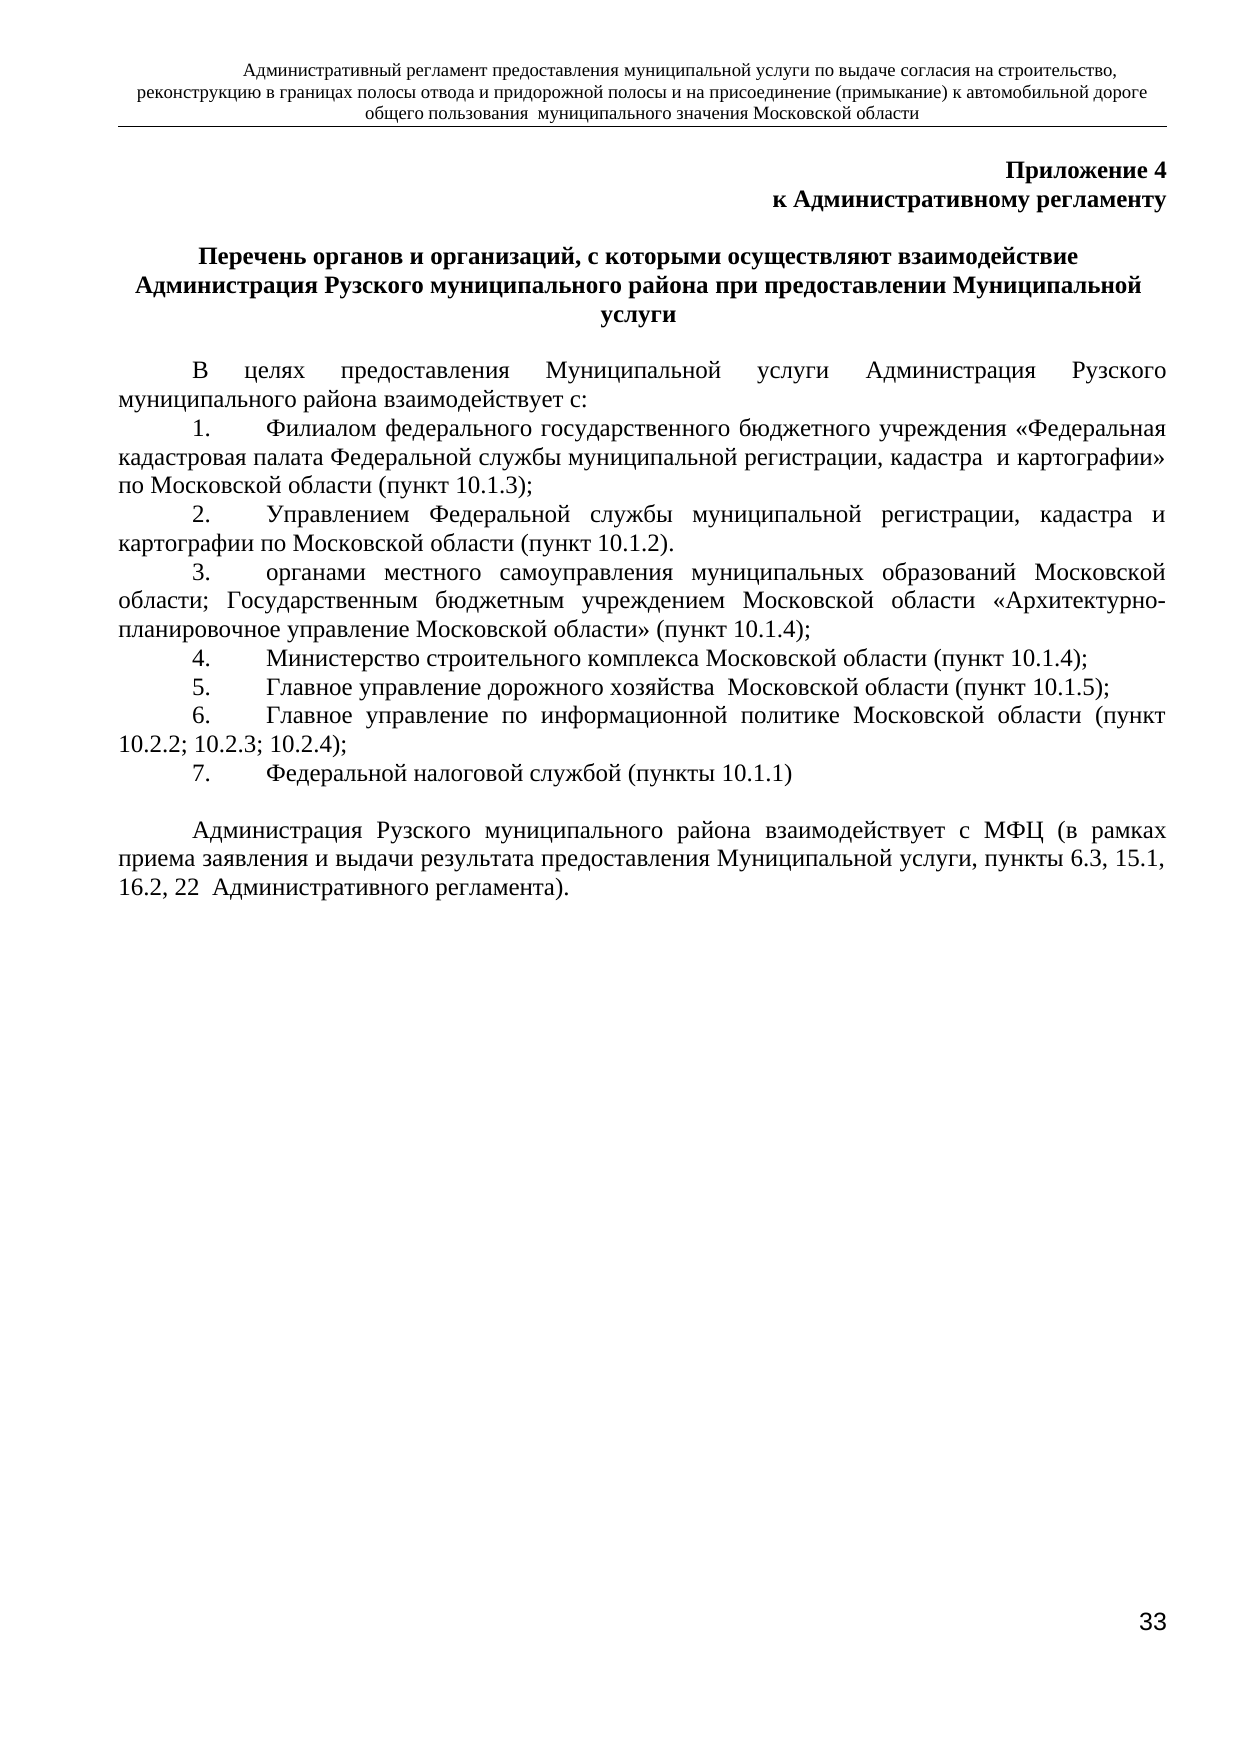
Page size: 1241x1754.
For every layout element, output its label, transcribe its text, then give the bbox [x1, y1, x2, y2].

text Приложение 4 [118, 156, 1167, 184]
list Главное управление по информационной политике Московской области (пункт 10.2.2; 10.2.3; 10.2.4); [118, 700, 1167, 758]
text Перечень органов и организаций, с которыми осуществляют взаимодействие Администрация Рузского муниципального района при предоставлении Муниципальной услуги [118, 241, 1159, 327]
list Федеральной налоговой службой (пункты 10.1.1) [118, 758, 1167, 787]
text к Административному регламенту [118, 184, 1167, 213]
list Министерство строительного комплекса Московской области (пункт 10.1.4); [118, 643, 1167, 672]
list Главное управление дорожного хозяйства Московской области (пункт 10.1.5); [118, 672, 1167, 700]
list органами местного самоуправления муниципальных образований Московской области; Государственным бюджетным учреждением Московской области «Архитектурно- планировочное управление Московской области» (пункт 10.1.4); [118, 557, 1167, 643]
text Администрация Рузского муниципального района взаимодействует с МФЦ (в рамках приема заявления и выдачи результата предоставления Муниципальной услуги, пункты 6.3, 15.1, 16.2, 22 Административного регламента). [118, 815, 1167, 901]
text В целях предоставления Муниципальной услуги Администрация Рузского муниципального района взаимодействует с: [118, 355, 1167, 413]
list Филиалом федерального государственного бюджетного учреждения «Федеральная кадастровая палата Федеральной службы муниципальной регистрации, кадастра и картографии» по Московской области (пункт 10.1.3); [118, 413, 1167, 499]
list Управлением Федеральной службы муниципальной регистрации, кадастра и картографии по Московской области (пункт 10.1.2). [118, 499, 1167, 557]
